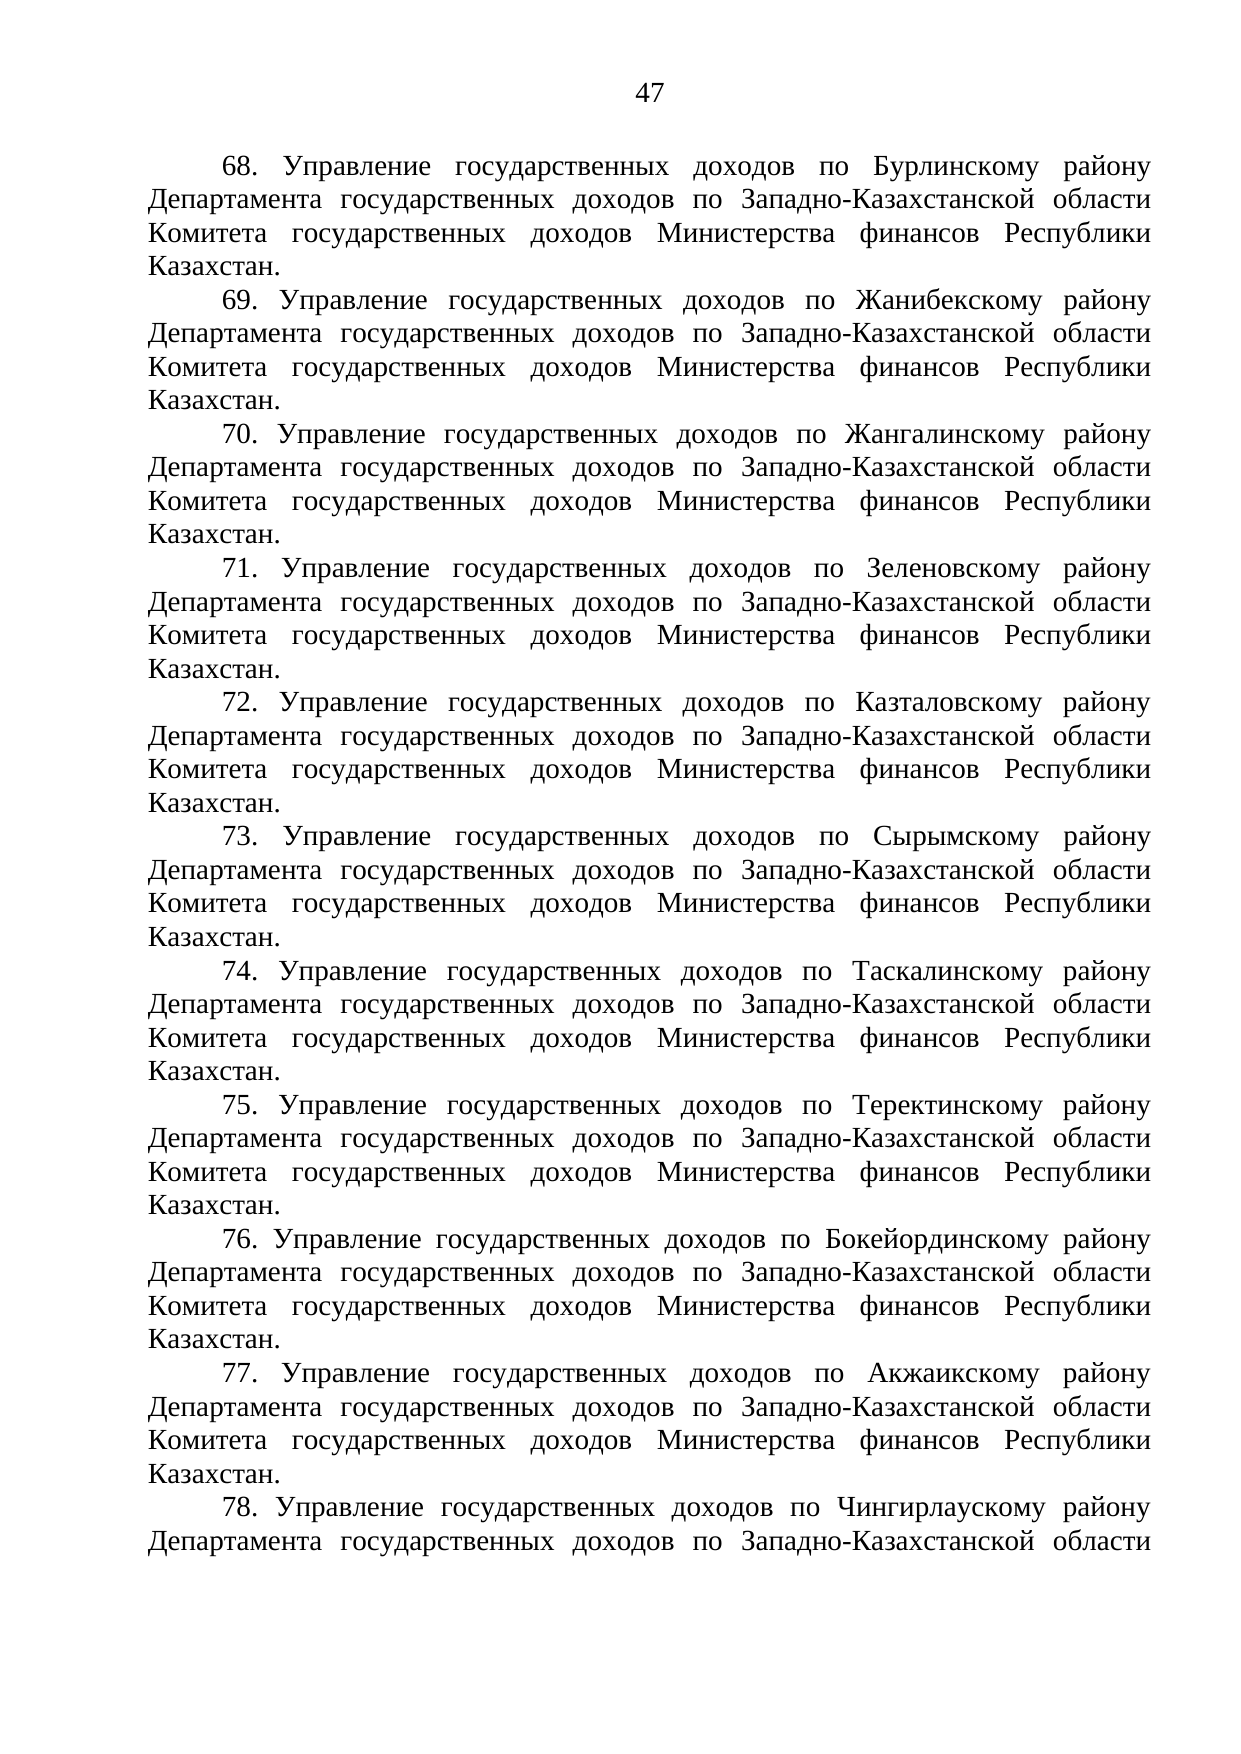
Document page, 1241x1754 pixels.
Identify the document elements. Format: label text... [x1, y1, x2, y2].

text 76. Управление государственных доходов по Бокейординскому району Департамента государственных доходов по Западно-Казахстанской области Комитета государственных доходов Министерства финансов Республики Казахстан. [148, 1221, 1152, 1355]
text 71. Управление государственных доходов по Зеленовскому району Департамента государственных доходов по Западно-Казахстанской области Комитета государственных доходов Министерства финансов Республики Казахстан. [148, 550, 1152, 684]
text 68. Управление государственных доходов по Бурлинскому району Департамента государственных доходов по Западно-Казахстанской области Комитета государственных доходов Министерства финансов Республики Казахстан. [148, 148, 1152, 282]
text 75. Управление государственных доходов по Теректинскому району Департамента государственных доходов по Западно-Казахстанской области Комитета государственных доходов Министерства финансов Республики Казахстан. [148, 1087, 1152, 1221]
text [148, 1489, 1152, 1556]
text 73. Управление государственных доходов по Сырымскому району Департамента государственных доходов по Западно-Казахстанской области Комитета государственных доходов Министерства финансов Республики Казахстан. [148, 818, 1152, 953]
text 77. Управление государственных доходов по Акжаикскому району Департамента государственных доходов по Западно-Казахстанской области Комитета государственных доходов Министерства финансов Республики Казахстан. [148, 1355, 1152, 1489]
text 70. Управление государственных доходов по Жангалинскому району Департамента государственных доходов по Западно-Казахстанской области Комитета государственных доходов Министерства финансов Республики Казахстан. [148, 416, 1152, 550]
text 72. Управление государственных доходов по Казталовскому району Департамента государственных доходов по Западно-Казахстанской области Комитета государственных доходов Министерства финансов Республики Казахстан. [148, 684, 1152, 818]
text 74. Управление государственных доходов по Таскалинскому району Департамента государственных доходов по Западно-Казахстанской области Комитета государственных доходов Министерства финансов Республики Казахстан. [148, 953, 1152, 1087]
text 69. Управление государственных доходов по Жанибекскому району Департамента государственных доходов по Западно-Казахстанской области Комитета государственных доходов Министерства финансов Республики Казахстан. [148, 282, 1152, 416]
